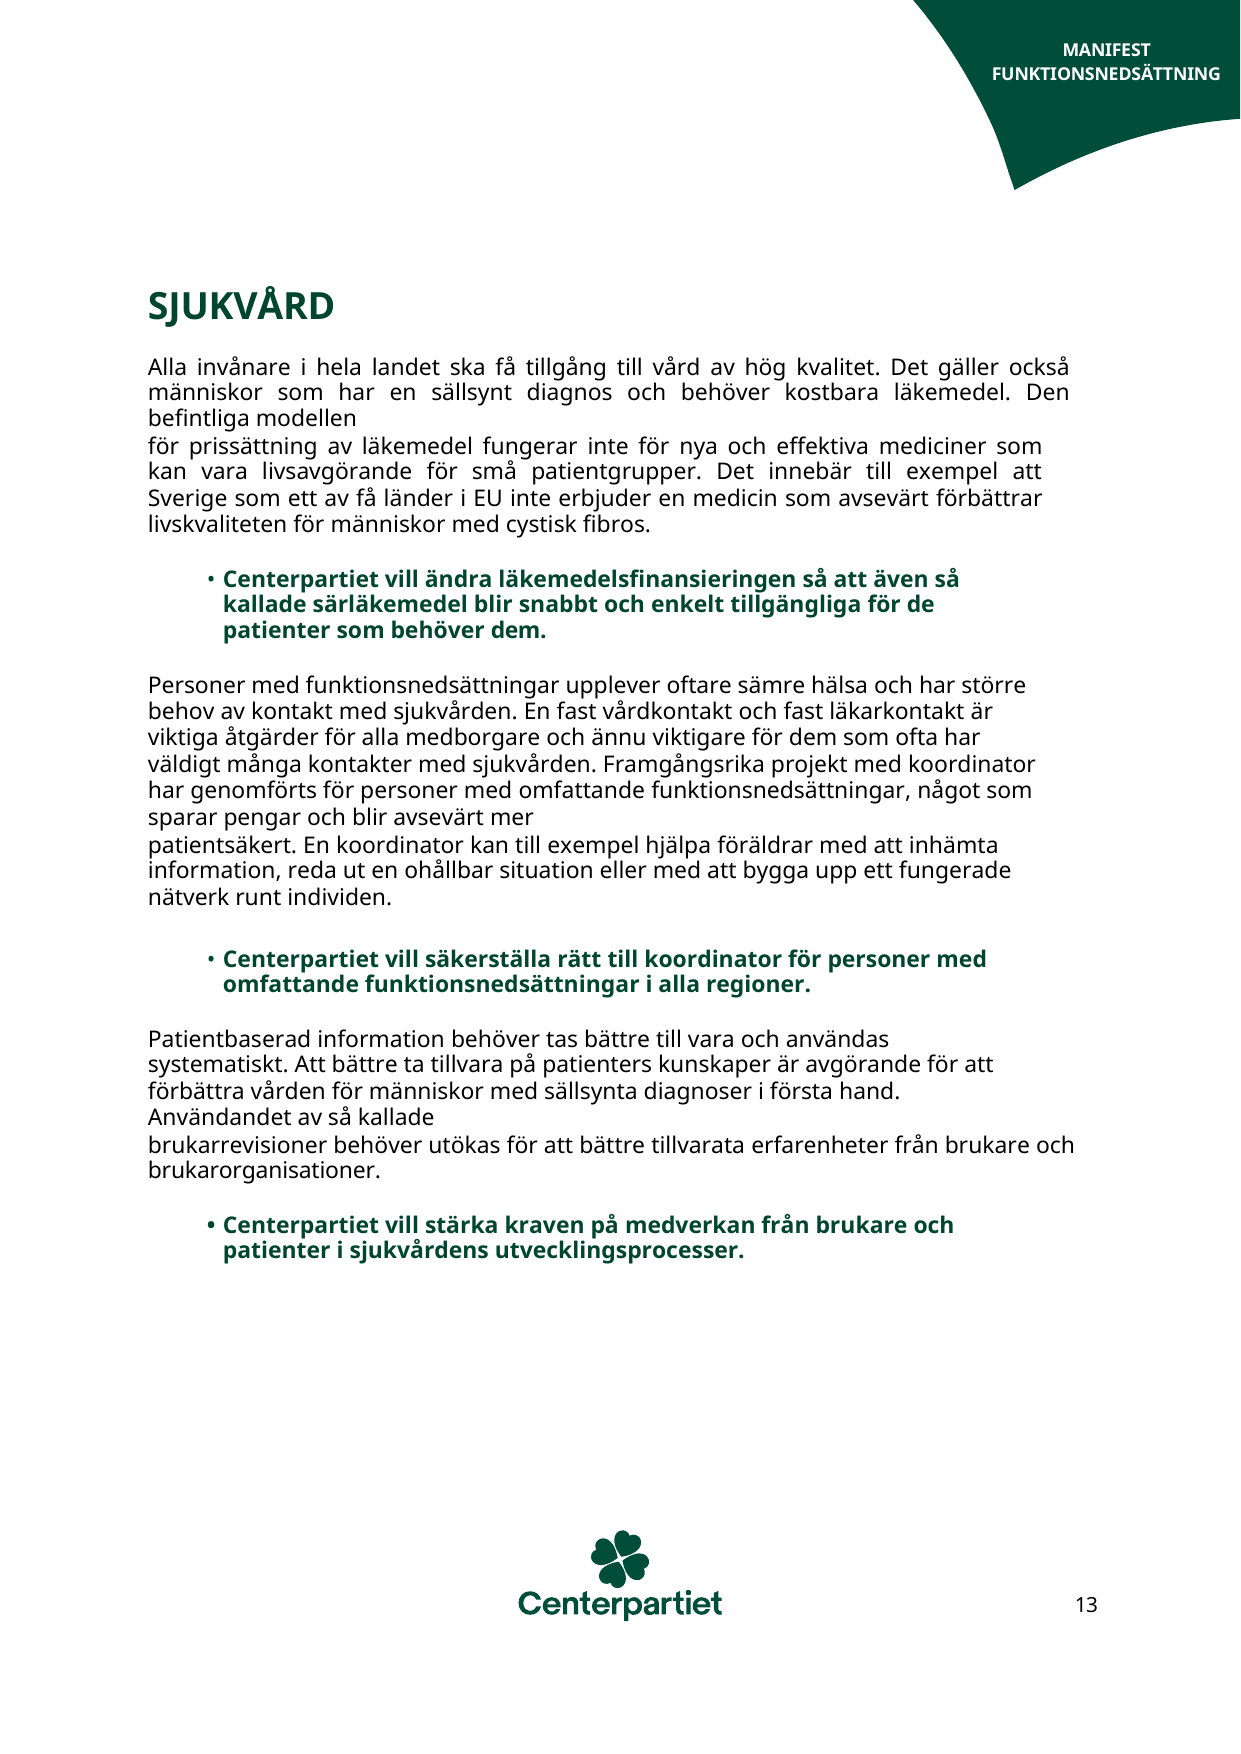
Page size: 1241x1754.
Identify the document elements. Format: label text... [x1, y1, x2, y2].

text brukarrevisioner behöver utökas för att bättre tillvarata erfarenheter från brukare och brukarorganisationer. [148, 1133, 1077, 1186]
list Centerpartiet vill stärka kraven på medverkan från brukare och patienter i sjukvårdens utvecklingsprocesser. [207, 1212, 1010, 1265]
text Personer med funktionsnedsättningar upplever oftare sämre hälsa och har större behov av kontakt med sjukvården. En fast vårdkontakt och fast läkarkontakt är viktiga åtgärder för alla medborgare och ännu viktigare för dem som ofta har väldigt många kontakter med sjukvården. Framgångsrika projekt med koordinator har genomförts för personer med omfattande funktionsnedsättningar, något som sparar pengar och blir avsevärt mer [148, 673, 1057, 832]
text patientsäkert. En koordinator kan till exempel hjälpa föräldrar med att inhämta information, reda ut en ohållbar situation eller med att bygga upp ett fungerade nätverk runt individen. [148, 832, 1094, 912]
text för prissättning av läkemedel fungerar inte för nya och effektiva mediciner som kan vara livsavgörande för små patientgrupper. Det innebär till exempel att Sverige som ett av få länder i EU inte erbjuder en medicin som avsevärt förbättrar livskvaliteten för människor med cystisk fibros. [148, 433, 1042, 539]
subtitle SJUKVÅRD [148, 279, 1234, 331]
text Alla invånare i hela landet ska få tillgång till vård av hög kvalitet. Det gäller också människor som har en sällsynt diagnos och behöver kostbara läkemedel. Den befintliga modellen [148, 354, 1070, 433]
subtitle Centerpartiet vill säkerställa rätt till koordinator för personer med omfattande funktionsnedsättningar i alla regioner. [207, 946, 1055, 999]
text Patientbaserad information behöver tas bättre till vara och användas systematiskt. Att bättre ta tillvara på patienters kunskaper är avgörande för att förbättra vården för människor med sällsynta diagnoser i första hand. Användandet av så kallade [148, 1026, 1008, 1133]
subtitle Centerpartiet vill ändra läkemedelsfinansieringen så att även så kallade särläkemedel blir snabbt och enkelt tillgängliga för de patienter som behöver dem. [207, 566, 1037, 646]
